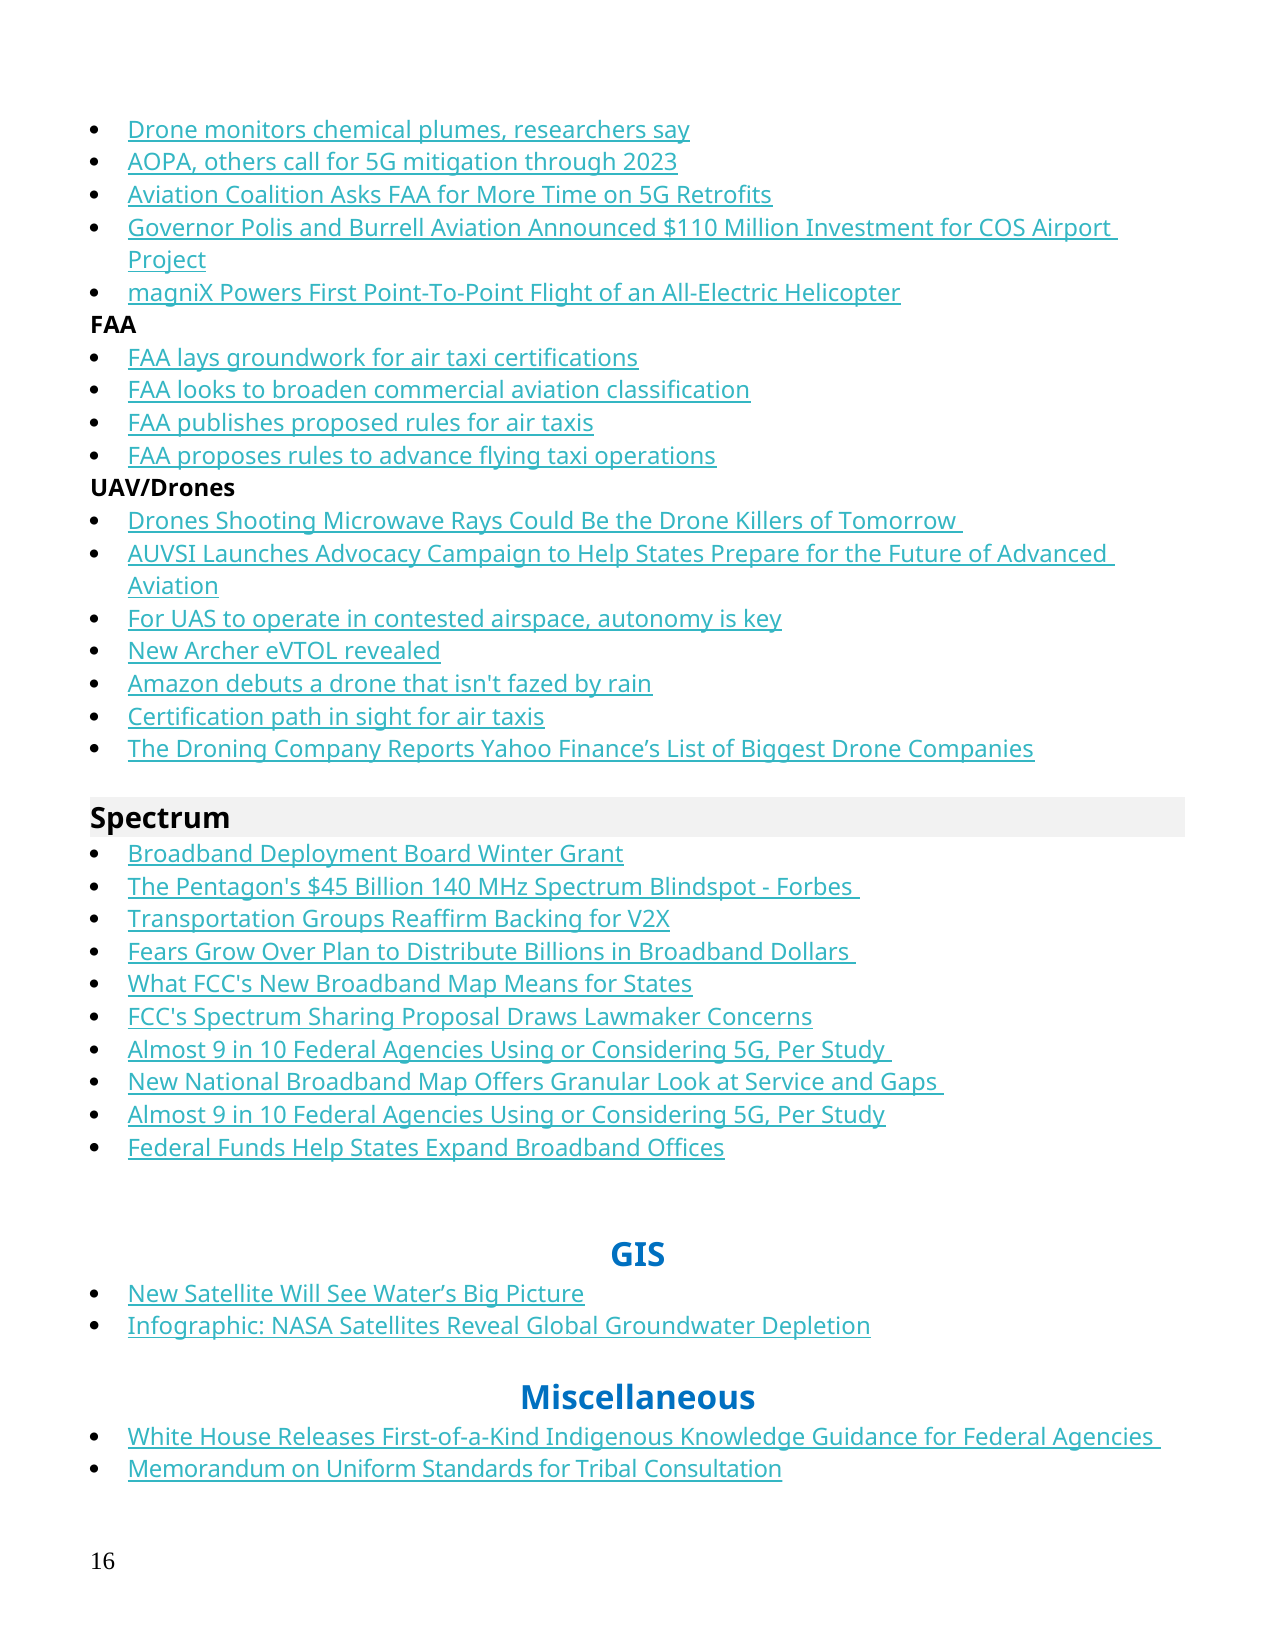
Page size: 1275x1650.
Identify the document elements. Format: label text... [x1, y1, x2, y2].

subtitle Miscellaneous [90, 1374, 1185, 1419]
subtitle GIS [90, 1231, 1185, 1276]
list Broadband Deployment Board Winter Grant [90, 837, 1185, 869]
subtitle Spectrum [90, 797, 1185, 837]
list AUVSI Launches Advocacy Campaign to Help States Prepare for the Future of Advanced Aviation [90, 536, 1185, 602]
list New Archer eVTOL revealed [90, 634, 1185, 667]
list For UAS to operate in contested airspace, autonomy is key [90, 602, 1185, 634]
list Almost 9 in 10 Federal Agencies Using or Considering 5G, Per Study [90, 1098, 1185, 1130]
list Almost 9 in 10 Federal Agencies Using or Considering 5G, Per Study [90, 1032, 1185, 1065]
list Amazon debuts a drone that isn't fazed by rain [90, 667, 1185, 699]
list FAA looks to broaden commercial aviation classification [90, 373, 1185, 406]
list FAA proposes rules to advance flying taxi operations [90, 438, 1185, 471]
list FAA lays groundwork for air taxi certifications [90, 341, 1185, 373]
list Governor Polis and Burrell Aviation Announced $110 Million Investment for COS Airport Project [90, 210, 1185, 276]
list AOPA, others call for 5G mitigation through 2023 [90, 145, 1185, 178]
list Infographic: NASA Satellites Reveal Global Groundwater Depletion [90, 1309, 1185, 1342]
list Federal Funds Help States Expand Broadband Offices [90, 1130, 1185, 1163]
list Drones Shooting Microwave Rays Could Be the Drone Killers of Tomorrow [90, 504, 1185, 536]
list The Droning Company Reports Yahoo Finance’s List of Biggest Drone Companies [90, 732, 1185, 764]
list The Pentagon's $45 Billion 140 MHz Spectrum Blindspot - Forbes [90, 869, 1185, 902]
list New National Broadband Map Offers Granular Look at Service and Gaps [90, 1065, 1185, 1098]
list FAA publishes proposed rules for air taxis [90, 406, 1185, 438]
list What FCC's New Broadband Map Means for States [90, 967, 1185, 1000]
text UAV/Drones [90, 471, 1185, 504]
list New Satellite Will See Water’s Big Picture [90, 1276, 1185, 1309]
list FCC's Spectrum Sharing Proposal Draws Lawmaker Concerns [90, 1000, 1185, 1032]
list Memorandum on Uniform Standards for Tribal Consultation [90, 1452, 1185, 1485]
list Certification path in sight for air taxis [90, 699, 1185, 732]
list Aviation Coalition Asks FAA for More Time on 5G Retrofits [90, 178, 1185, 210]
list Fears Grow Over Plan to Distribute Billions in Broadband Dollars [90, 935, 1185, 967]
list Drone monitors chemical plumes, researchers say [90, 112, 1185, 145]
text FAA [90, 308, 1185, 341]
list White House Releases First-of-a-Kind Indigenous Knowledge Guidance for Federal Agencies [90, 1419, 1185, 1452]
list Transportation Groups Reaffirm Backing for V2X [90, 902, 1185, 935]
list magniX Powers First Point-To-Point Flight of an All-Electric Helicopter [90, 276, 1185, 308]
